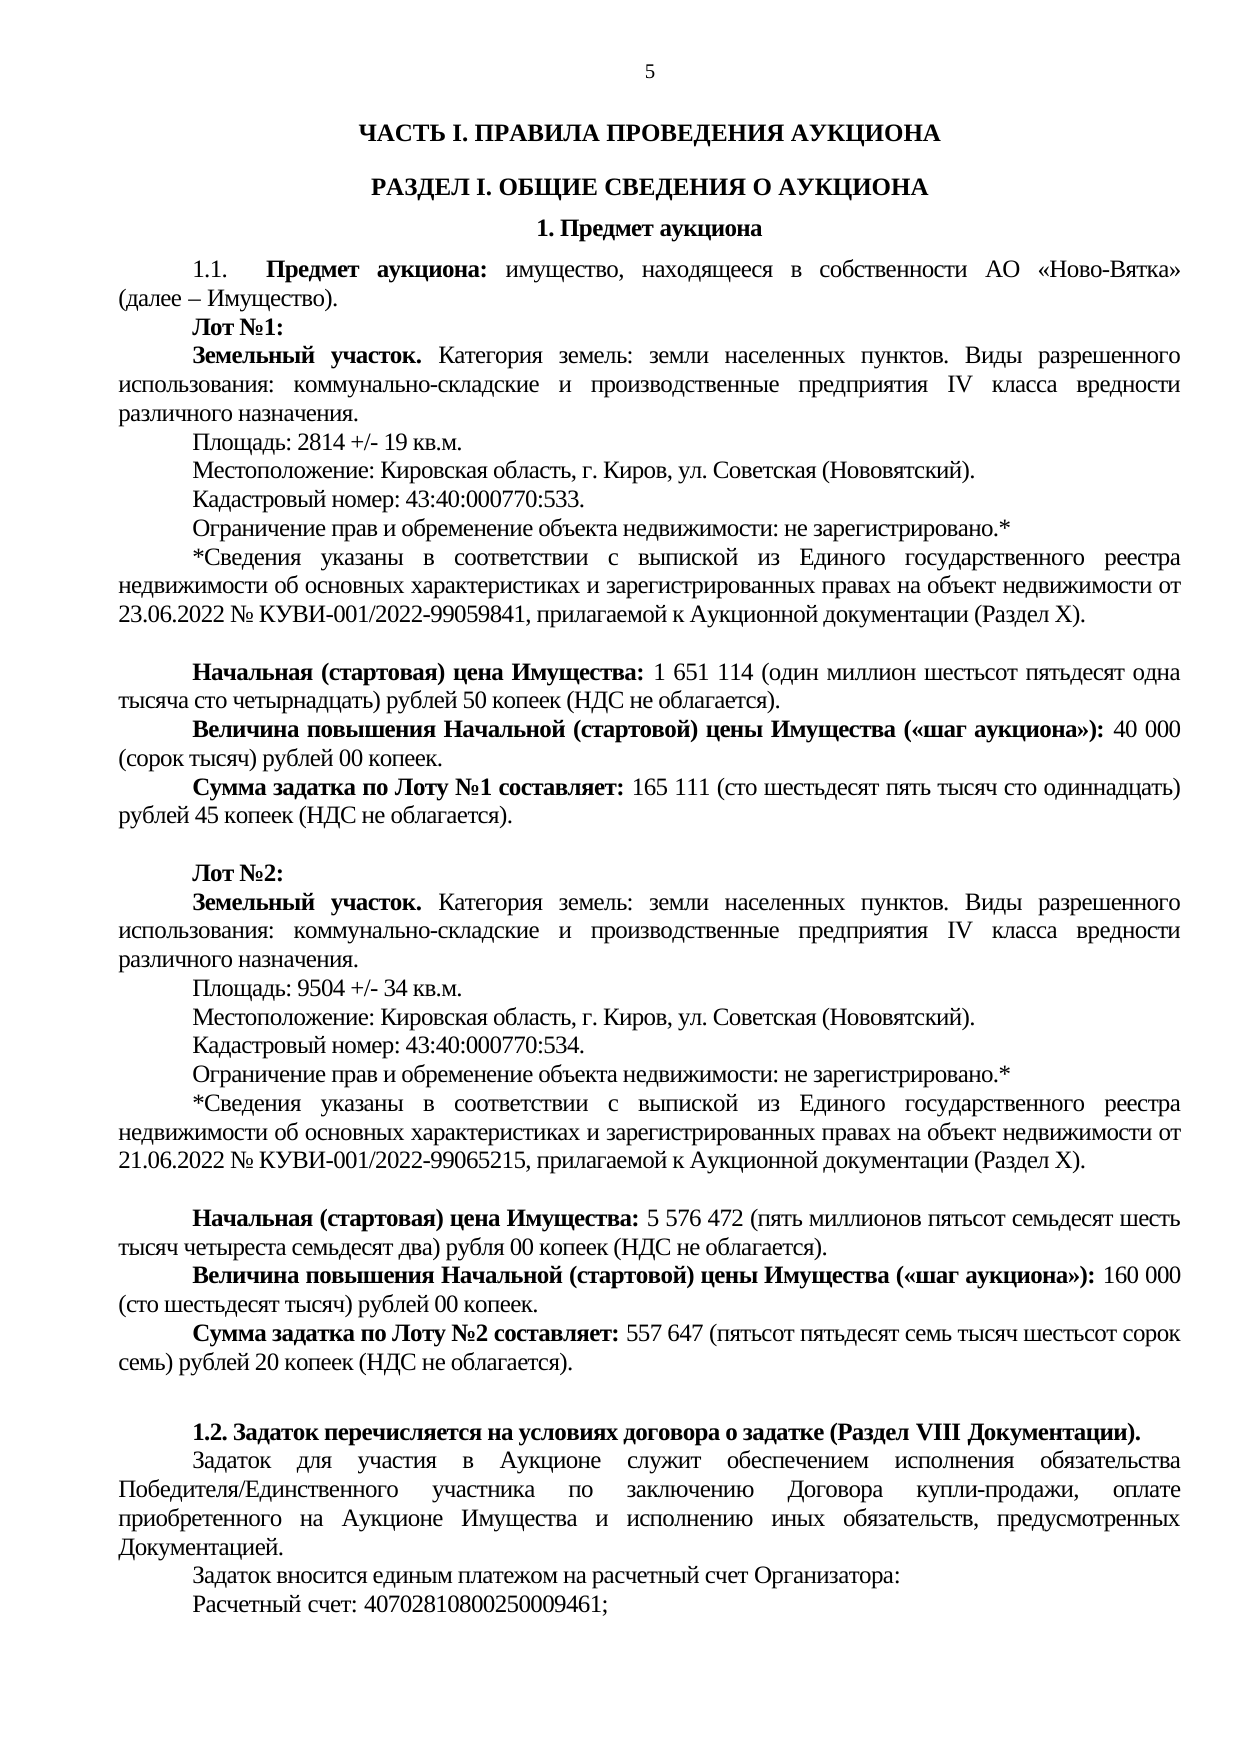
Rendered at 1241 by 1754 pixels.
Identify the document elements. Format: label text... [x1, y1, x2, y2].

list Предмет аукциона [118, 213, 1181, 242]
text *Сведения указаны в соответствии с выпиской из Единого государственного реестра недвижимости об основных характеристиках и зарегистрированных правах на объект недвижимости от 21.06.2022 № КУВИ-001/2022-99065215, прилагаемой к Аукционной документации (Раздел X). [118, 1088, 1181, 1174]
text Задаток для участия в Аукционе служит обеспечением исполнения обязательства Победителя/Единственного участника по заключению Договора купли-продажи, оплате приобретенного на Аукционе Имущества и исполнению иных обязательств, предусмотренных Документацией. [118, 1446, 1181, 1561]
text Площадь: 2814 +/- 19 кв.м. [118, 427, 1181, 456]
text Ограничение прав и обременение объекта недвижимости: не зарегистрировано.* [118, 1059, 1181, 1088]
text Земельный участок. Категория земель: земли населенных пунктов. Виды разрешенного использования: коммунально-складские и производственные предприятия IV класса вредности различного назначения. [118, 887, 1181, 973]
text *Сведения указаны в соответствии с выпиской из Единого государственного реестра недвижимости об основных характеристиках и зарегистрированных правах на объект недвижимости от 23.06.2022 № КУВИ-001/2022-99059841, прилагаемой к Аукционной документации (Раздел X). [118, 542, 1181, 628]
text Начальная (стартовая) цена Имущества: 1 651 114 (один миллион шестьсот пятьдесят одна тысяча сто четырнадцать) рублей 50 копеек (НДС не облагается). [118, 657, 1181, 714]
text Расчетный счет: 40702810800250009461; [118, 1589, 1181, 1618]
text 1.2. Задаток перечисляется на условиях договора о задатке (Раздел VIII Документации). [118, 1417, 1181, 1446]
text Кадастровый номер: 43:40:000770:534. [118, 1031, 1181, 1059]
text Начальная (стартовая) цена Имущества: 5 576 472 (пять миллионов пятьсот семьдесят шесть тысяч четыреста семьдесят два) рубля 00 копеек (НДС не облагается). [118, 1203, 1181, 1261]
text ЧАСТЬ I. ПРАВИЛА ПРОВЕДЕНИЯ АУКЦИОНА [118, 118, 1181, 147]
text Площадь: 9504 +/- 34 кв.м. [118, 973, 1181, 1002]
text Величина повышения Начальной (стартовой) цены Имущества («шаг аукциона»): 40 000 (сорок тысяч) рублей 00 копеек. [118, 714, 1181, 772]
text Лот №2: [118, 858, 1181, 887]
list Предмет аукциона: имущество, находящееся в собственности АО «Ново-Вятка» (далее – Имущество). [118, 254, 1181, 312]
text Сумма задатка по Лоту №2 составляет: 557 647 (пятьсот пятьдесят семь тысяч шестьсот сорок семь) рублей 20 копеек (НДС не облагается). [118, 1318, 1181, 1376]
text Земельный участок. Категория земель: земли населенных пунктов. Виды разрешенного использования: коммунально-складские и производственные предприятия IV класса вредности различного назначения. [118, 341, 1181, 427]
text Местоположение: Кировская область, г. Киров, ул. Советская (Нововятский). [118, 456, 1181, 484]
text Кадастровый номер: 43:40:000770:533. [118, 484, 1181, 513]
text Ограничение прав и обременение объекта недвижимости: не зарегистрировано.* [118, 513, 1181, 542]
text Сумма задатка по Лоту №1 составляет: 165 111 (сто шестьдесят пять тысяч сто одиннадцать) рублей 45 копеек (НДС не облагается). [118, 772, 1181, 829]
text Величина повышения Начальной (стартовой) цены Имущества («шаг аукциона»): 160 000 (сто шестьдесят тысяч) рублей 00 копеек. [118, 1261, 1181, 1318]
list ОБЩИЕ СВЕДЕНИЯ О АУКЦИОНА [118, 172, 1181, 201]
text Лот №1: [118, 312, 1181, 341]
text Задаток вносится единым платежом на расчетный счет Организатора: [118, 1561, 1181, 1589]
text Местоположение: Кировская область, г. Киров, ул. Советская (Нововятский). [118, 1002, 1181, 1031]
